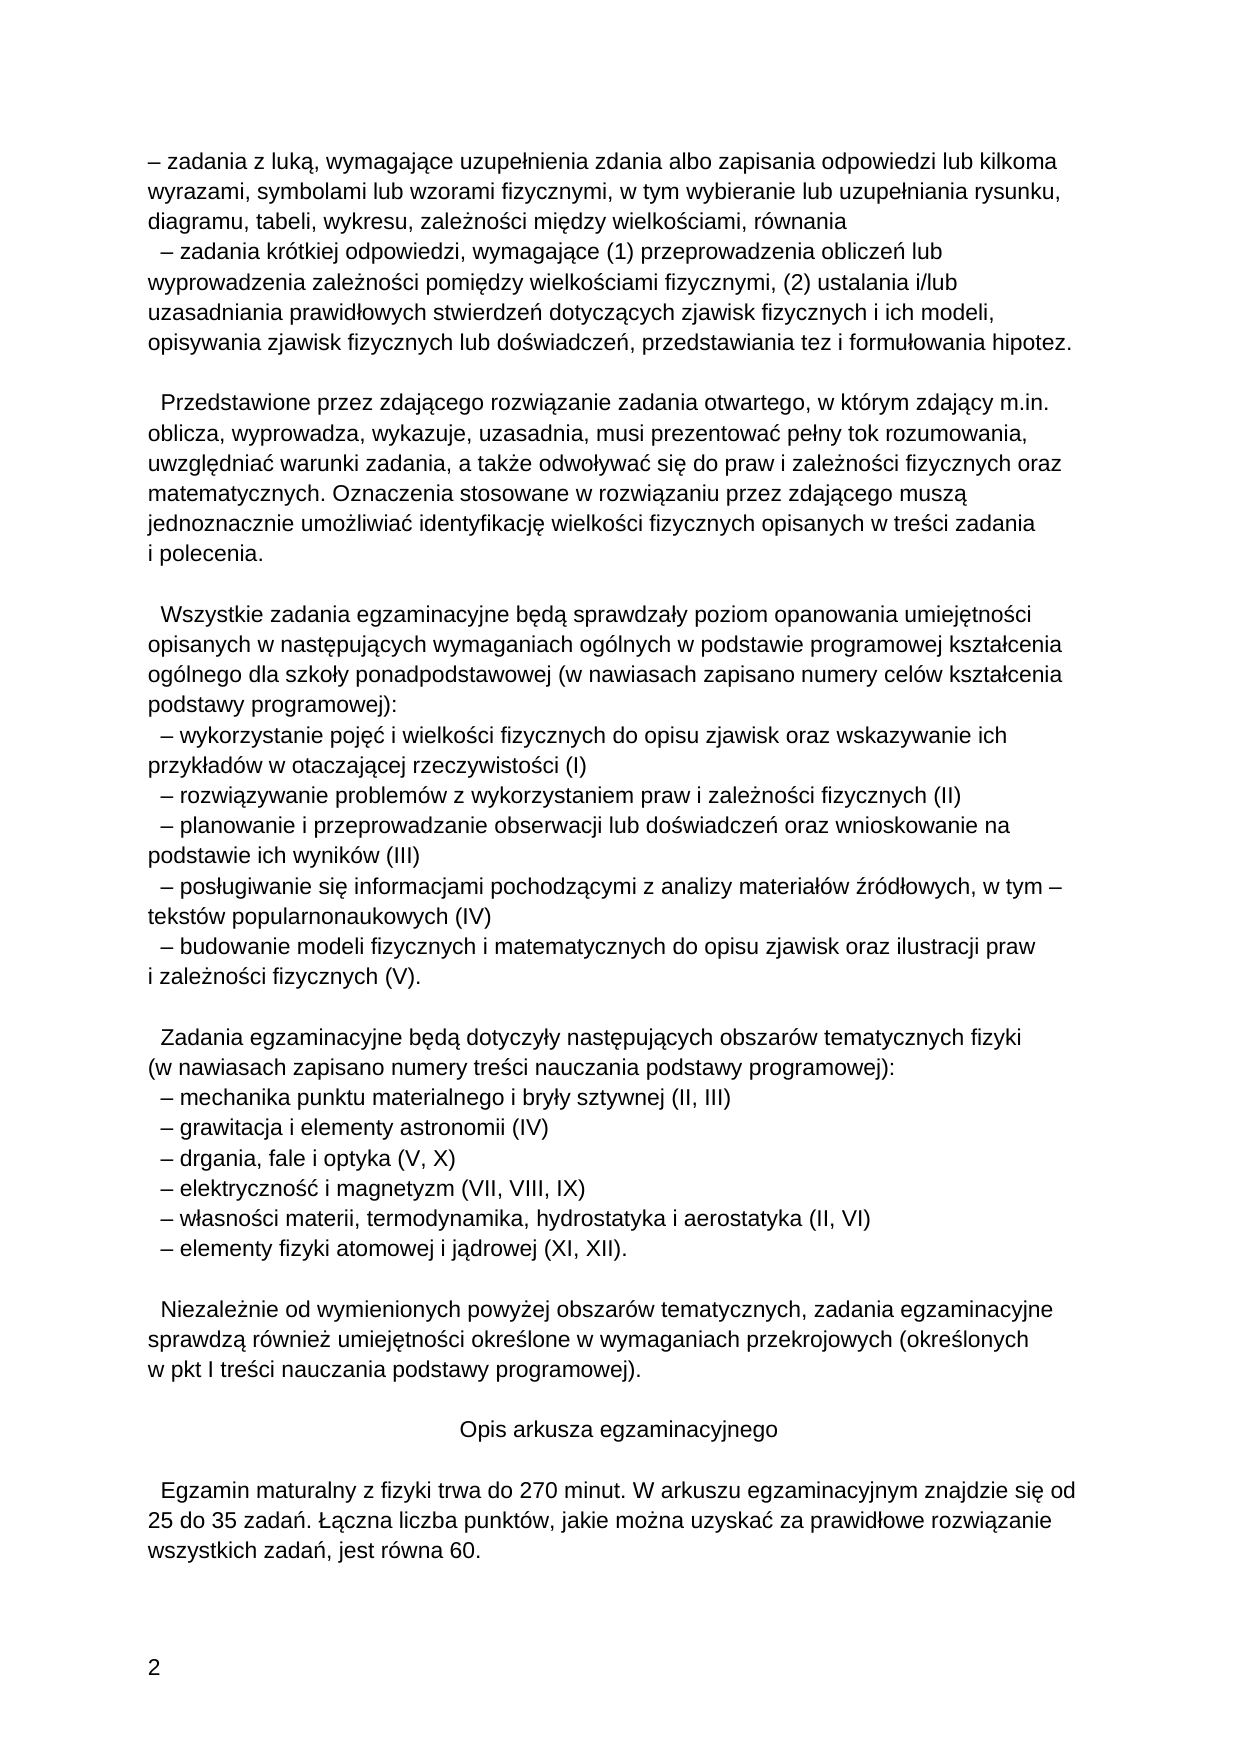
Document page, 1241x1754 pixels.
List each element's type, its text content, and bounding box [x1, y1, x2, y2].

text Wszystkie zadania egzaminacyjne będą sprawdzały poziom opanowania umiejętności opisanych w następujących wymaganiach ogólnych w podstawie programowej kształcenia ogólnego dla szkoły ponadpodstawowej (w nawiasach zapisano numery celów kształcenia podstawy programowej): [148, 601, 1093, 718]
text – rozwiązywanie problemów z wykorzystaniem praw i zależności fizycznych (II) [148, 782, 1093, 808]
text Przedstawione przez zdającego rozwiązanie zadania otwartego, w którym zdający m.in. oblicza, wyprowadza, wykazuje, uzasadnia, musi prezentować pełny tok rozumowania, uwzględniać warunki zadania, a także odwoływać się do praw i zależności fizycznych oraz matematycznych. Oznaczenia stosowane w rozwiązaniu przez zdającego muszą jednoznacznie umożliwiać identyfikację wielkości fizycznych opisanych w treści zadania i polecenia. [148, 389, 1093, 567]
text – posługiwanie się informacjami pochodzącymi z analizy materiałów źródłowych, w tym – tekstów popularnonaukowych (IV) [148, 873, 1093, 929]
text – zadania krótkiej odpowiedzi, wymagające (1) przeprowadzenia obliczeń lub wyprowadzenia zależności pomiędzy wielkościami fizycznymi, (2) ustalania i/lub uzasadniania prawidłowych stwierdzeń dotyczących zjawisk fizycznych i ich modeli, opisywania zjawisk fizycznych lub doświadczeń, przedstawiania tez i formułowania hipotez. [148, 238, 1093, 355]
text – budowanie modeli fizycznych i matematycznych do opisu zjawisk oraz ilustracji praw i zależności fizycznych (V). [148, 933, 1093, 989]
text – wykorzystanie pojęć i wielkości fizycznych do opisu zjawisk oraz wskazywanie ich przykładów w otaczającej rzeczywistości (I) [148, 722, 1093, 778]
text – mechanika punktu materialnego i bryły sztywnej (II, III) [148, 1084, 1093, 1110]
text – drgania, fale i optyka (V, X) [148, 1144, 1093, 1171]
text – elementy fizyki atomowej i jądrowej (XI, XII). [148, 1235, 1093, 1261]
text Zadania egzaminacyjne będą dotyczyły następujących obszarów tematycznych fizyki (w nawiasach zapisano numery treści nauczania podstawy programowej): [148, 1024, 1093, 1080]
text – zadania z luką, wymagające uzupełnienia zdania albo zapisania odpowiedzi lub kilkoma wyrazami, symbolami lub wzorami fizycznymi, w tym wybieranie lub uzupełniania rysunku, diagramu, tabeli, wykresu, zależności między wielkościami, równania [148, 148, 1093, 234]
text Niezależnie od wymienionych powyżej obszarów tematycznych, zadania egzaminacyjne sprawdzą również umiejętności określone w wymaganiach przekrojowych (określonych w pkt I treści nauczania podstawy programowej). [148, 1296, 1093, 1382]
text – planowanie i przeprowadzanie obserwacji lub doświadczeń oraz wnioskowanie na podstawie ich wyników (III) [148, 812, 1093, 869]
text – elektryczność i magnetyzm (VII, VIII, IX) [148, 1175, 1093, 1201]
text – grawitacja i elementy astronomii (IV) [148, 1114, 1093, 1141]
text – własności materii, termodynamika, hydrostatyka i aerostatyka (II, VI) [148, 1205, 1093, 1231]
text Opis arkusza egzaminacyjnego Egzamin maturalny z fizyki trwa do 270 minut. W arkuszu egzaminacyjnym znajdzie się od 25 do 35 zadań. Łączna liczba punktów, jakie można uzyskać za prawidłowe rozwiązanie wszystkich zadań, jest równa 60. [148, 1416, 1093, 1563]
